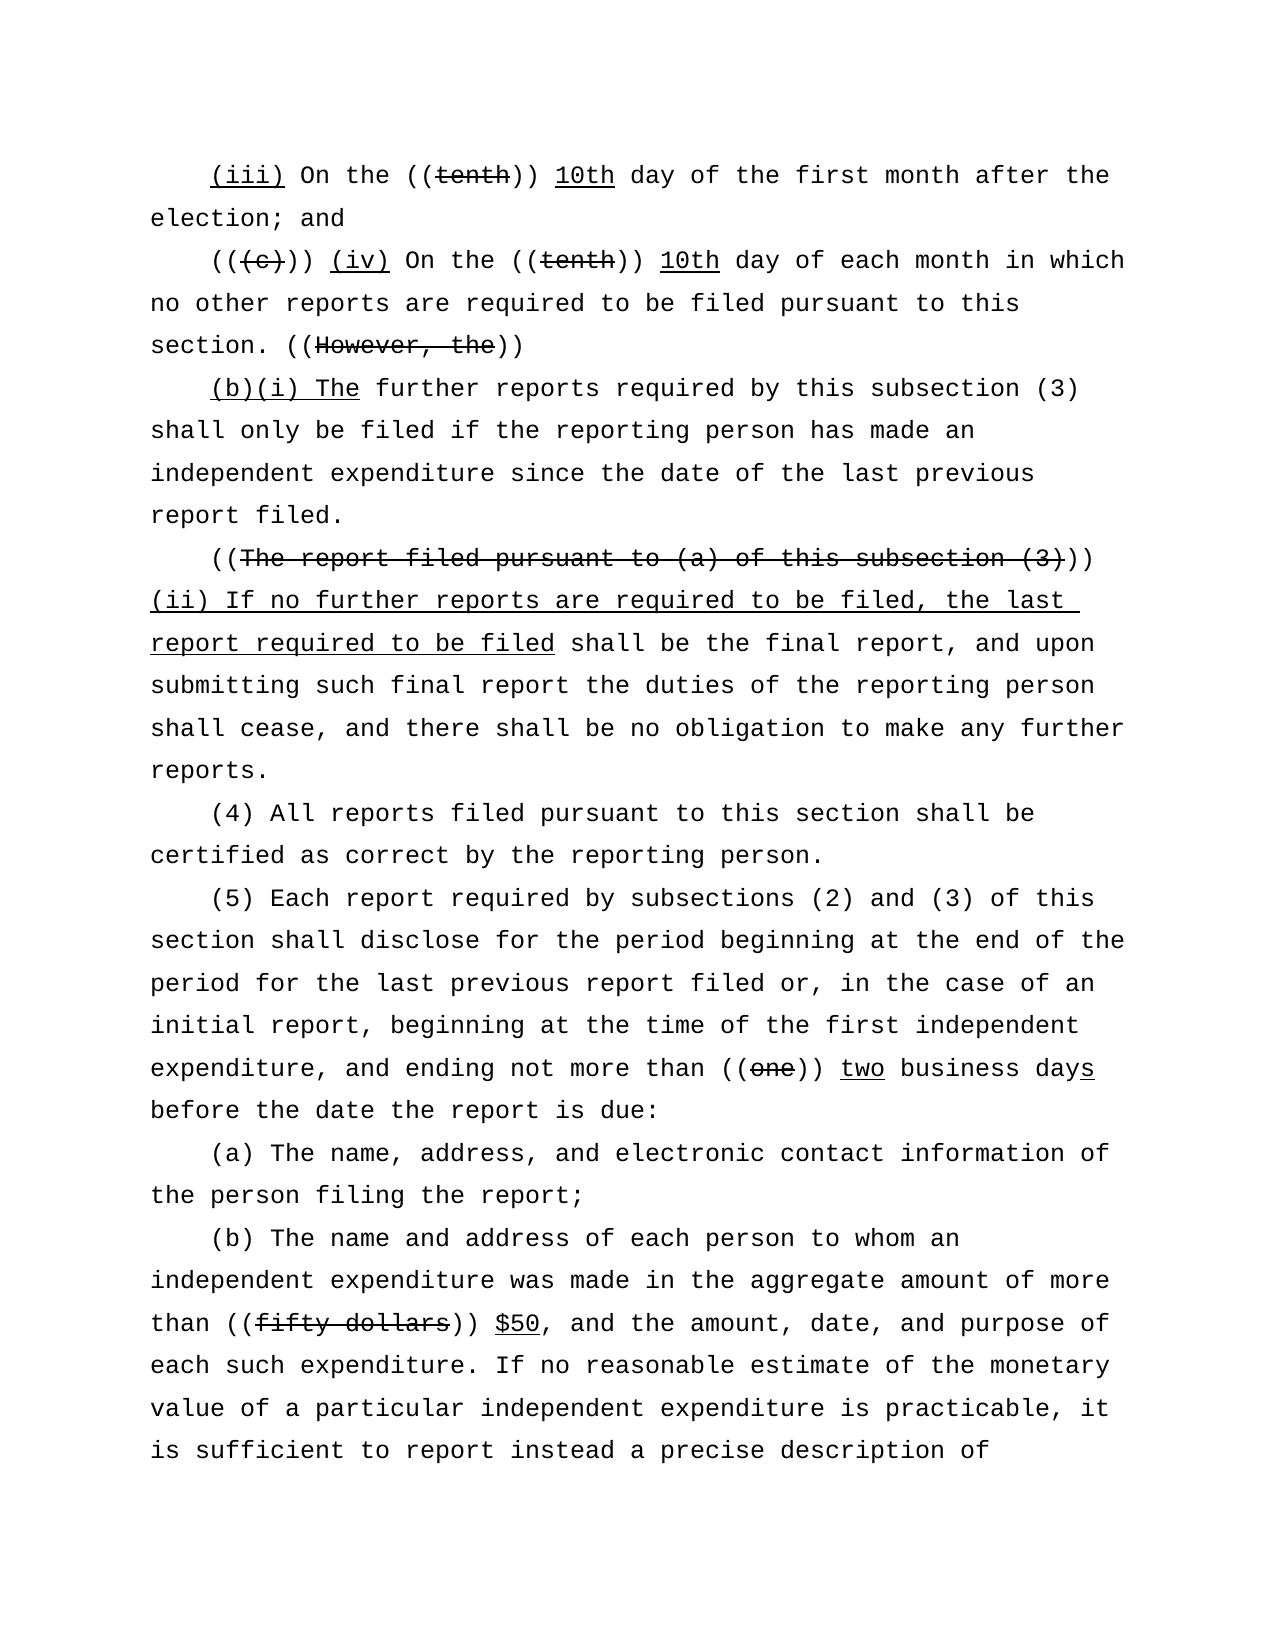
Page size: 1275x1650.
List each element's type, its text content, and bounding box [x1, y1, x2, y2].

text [150, 1212, 1125, 1467]
text (iii) On the ((tenth)) 10th day of the first month after the election; and [150, 150, 1125, 235]
text (5) Each report required by subsections (2) and (3) of this section shall disclose for the period beginning at the end of the period for the last previous report filed or, in the case of an initial report, beginning at the time of the first independent expenditure, and ending not more than ((one)) two business days before the date the report is due: [150, 872, 1125, 1127]
text (((c))) (iv) On the ((tenth)) 10th day of each month in which no other reports are required to be filed pursuant to this section. ((However, the)) [150, 235, 1125, 362]
text (b)(i) The further reports required by this subsection (3) shall only be filed if the reporting person has made an independent expenditure since the date of the last previous report filed. [150, 362, 1125, 532]
text (4) All reports filed pursuant to this section shall be certified as correct by the reporting person. [150, 787, 1125, 872]
text (a) The name, address, and electronic contact information of the person filing the report; [150, 1127, 1125, 1212]
text ((The report filed pursuant to (a) of this subsection (3))) (ii) If no further reports are required to be filed, the last report required to be filed shall be the final report, and upon submitting such final report the duties of the reporting person shall cease, and there shall be no obligation to make any further reports. [150, 532, 1125, 787]
